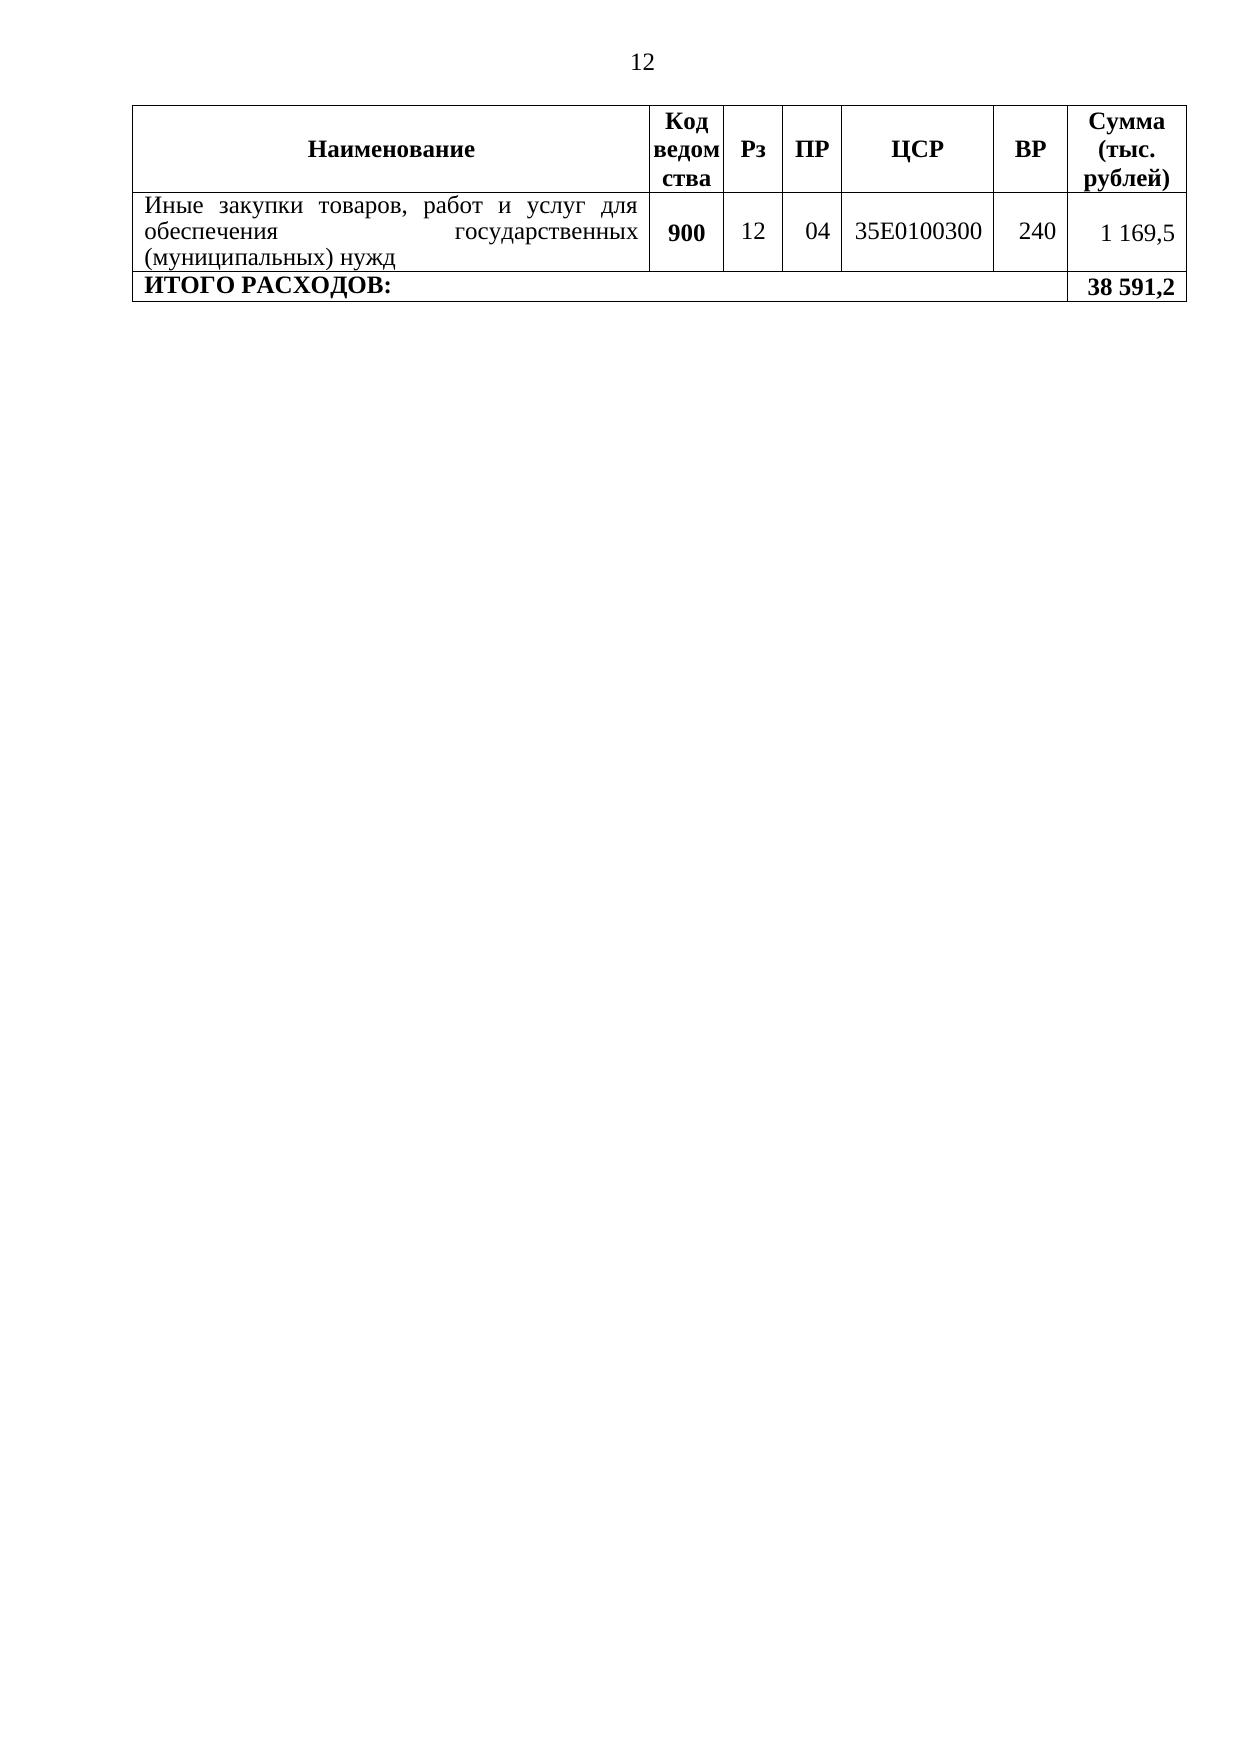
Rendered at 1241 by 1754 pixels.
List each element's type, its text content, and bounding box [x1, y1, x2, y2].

table_header Код ведомства [650, 106, 723, 192]
table_header Сумма (тыс. рублей) [1068, 106, 1186, 192]
table_cell 240 [994, 193, 1067, 271]
table_cell ИТОГО РАСХОДОВ: [133, 272, 1067, 301]
table_cell 900 [650, 193, 723, 271]
table_header ВР [994, 106, 1067, 192]
table_cell 38 591,2 [1068, 272, 1186, 301]
table_header ЦСР [842, 106, 993, 192]
table_header Рз [724, 106, 782, 192]
table_cell 12 [724, 193, 782, 271]
table_header ПР [783, 106, 841, 192]
table_cell 04 [783, 193, 841, 271]
table_cell 1 169,5 [1068, 193, 1186, 271]
table_cell Иные закупки товаров, работ и услуг для обеспечения государственных (муниципальных) нужд [133, 193, 649, 271]
table_header Наименование [133, 106, 649, 192]
table_cell 35Е0100300 [842, 193, 993, 271]
